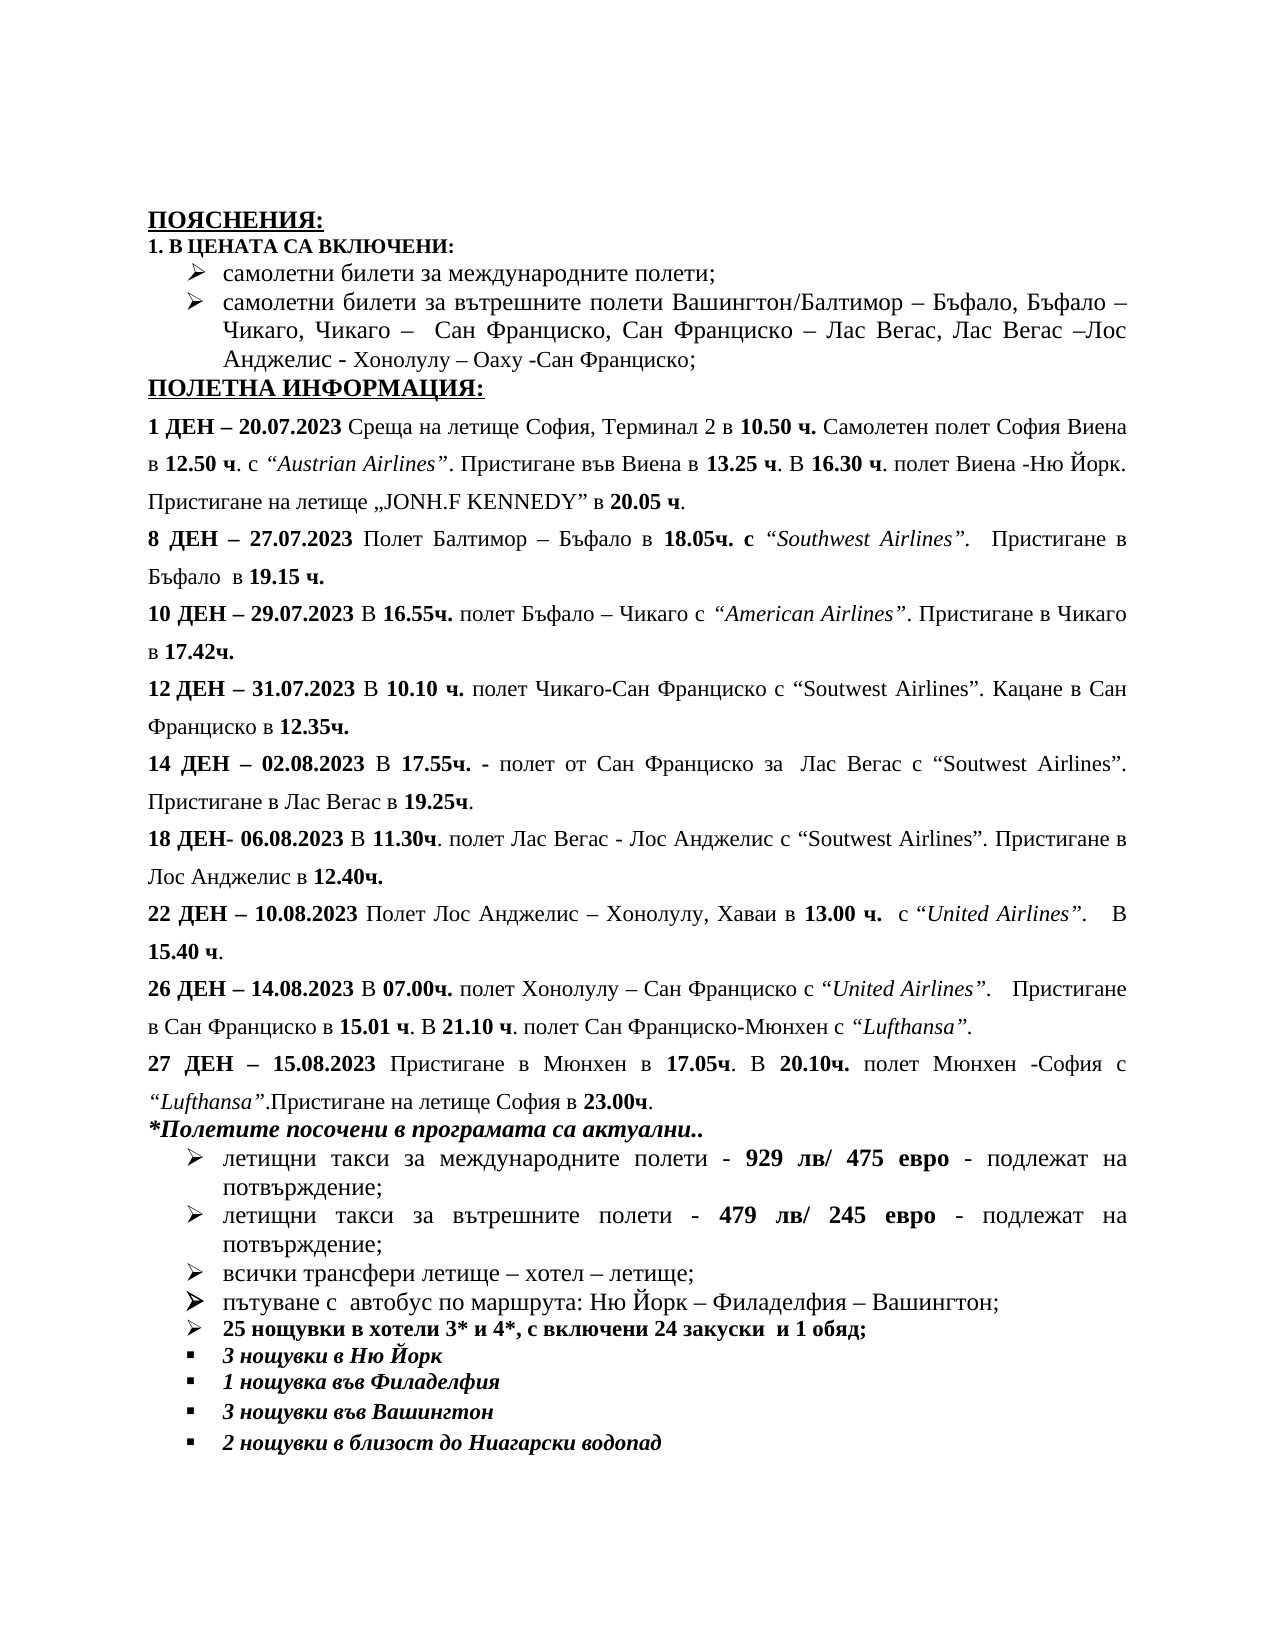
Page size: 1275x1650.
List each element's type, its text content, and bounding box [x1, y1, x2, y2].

list самолетни билети за международните полети; [185, 258, 1127, 287]
list 25 нощувки в хотели 3* и 4*, с включени 24 закуски и 1 обяд; [185, 1315, 1127, 1342]
list всички трансфери летище – хотел – летище; [185, 1258, 1127, 1287]
list летищни такси за международните полети - 929 лв/ 475 евро - подлежат на потвърждение; [185, 1143, 1127, 1200]
text 1. В ЦЕНАТА СА ВКЛЮЧЕНИ: [148, 234, 1127, 258]
list 2 нощувки в близост до Ниагарски водопад [185, 1428, 1127, 1455]
list самолетни билети за вътрешните полети Вашингтон/Балтимор – Бъфало, Бъфало – Чикаго, Чикаго – Сан Франциско, Сан Франциско – Лас Вегас, Лас Вегас –Лос Анджелис - Хонолулу – Оаху -Сан Франциско; [185, 287, 1127, 373]
list 3 нощувки в Ню Йорк [185, 1342, 1127, 1368]
text *Полетите посочени в програмата са актуални.. [148, 1114, 1127, 1143]
text 12 ДЕН – 31.07.2023 В 10.10 ч. полет Чикаго-Сан Франциско с “Soutwest Airlines”. Кацане в Сан Франциско в 12.35ч. [148, 664, 1127, 739]
text 18 ДЕН- 06.08.2023 В 11.30ч. полет Лас Вегас - Лос Анджелис с “Soutwest Airlines”. Пристигане в Лос Анджелис в 12.40ч. [148, 814, 1127, 889]
text 1 ДЕН – 20.07.2023 Среща на летище София, Терминал 2 в 10.50 ч. Самолетен полет София Виена в 12.50 ч. с “Austrian Airlines”. Пристигане във Виена в 13.25 ч. В 16.30 ч. полет Виена -Ню Йорк. Пристигане на летище „JONH.F KENNEDY” в 20.05 ч. [148, 402, 1127, 514]
text 14 ДЕН – 02.08.2023 В 17.55ч. - полет от Сан Франциско за Лас Вегас с “Soutwest Airlines”. Пристигане в Лас Вегас в 19.25ч. [148, 739, 1127, 814]
text 8 ДЕН – 27.07.2023 Полет Балтимор – Бъфало в 18.05ч. с “Southwest Airlines”. Пристигане в Бъфало в 19.15 ч. [148, 514, 1127, 589]
text 22 ДЕН – 10.08.2023 Полет Лос Анджелис – Хонолулу, Хаваи в 13.00 ч. с “United Airlines”. В 15.40 ч. [148, 889, 1127, 964]
list летищни такси за вътрешните полети - 479 лв/ 245 евро - подлежат на потвърждение; [185, 1200, 1127, 1258]
text 26 ДЕН – 14.08.2023 В 07.00ч. полет Хонолулу – Сан Франциско с “United Airlines”. Пристигане в Сан Франциско в 15.01 ч. В 21.10 ч. полет Сан Франциско-Мюнхен с “Lufthansa”. [148, 964, 1127, 1039]
list 1 нощувка във Филаделфия [185, 1368, 1127, 1394]
text 10 ДЕН – 29.07.2023 В 16.55ч. полет Бъфало – Чикаго с “American Airlines”. Пристигане в Чикаго в 17.42ч. [148, 589, 1127, 664]
list 3 нощувки във Вашингтон [185, 1398, 1127, 1425]
text ПОЯСНЕНИЯ: [148, 205, 1127, 234]
text 27 ДЕН – 15.08.2023 Пристигане в Мюнхен в 17.05ч. В 20.10ч. полет Мюнхен -София с “Lufthansa”.Пристигане на летище София в 23.00ч. [148, 1039, 1127, 1114]
text ПОЛЕТНА ИНФОРМАЦИЯ: [148, 373, 1157, 402]
list пътуване с автобус по маршрута: Ню Йорк – Филаделфия – Вашингтон; [185, 1287, 1127, 1315]
